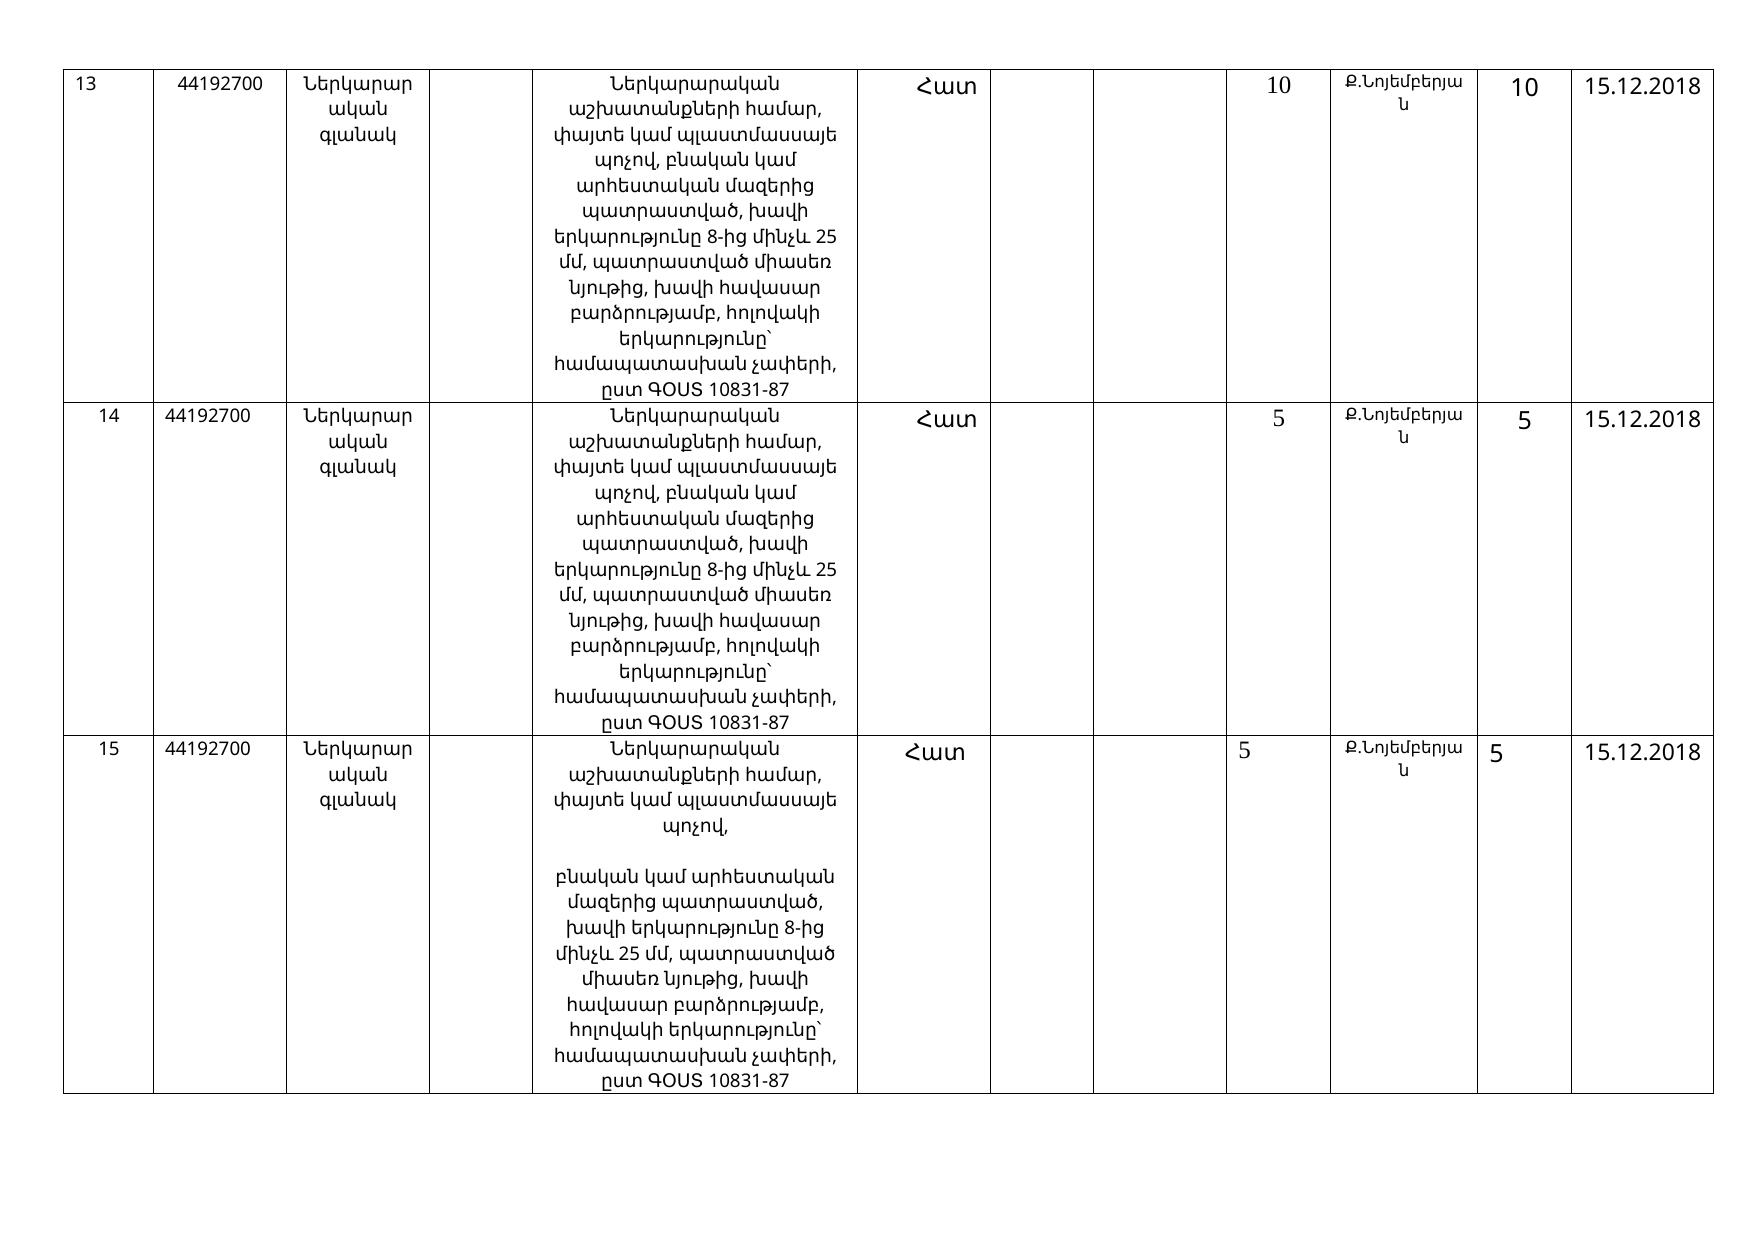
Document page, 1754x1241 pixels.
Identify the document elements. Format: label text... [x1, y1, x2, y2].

table_cell Ք.Նոյեմբերյան [1331, 403, 1477, 734]
table_cell Հատ [858, 403, 990, 734]
table_cell 15 [64, 736, 153, 1093]
table_cell Ներկարարական աշխատանքների համար, փայտե կամ պլաստմասսայե պոչով, բնական կամ արհեստական մազերից պատրաստված, խավի երկարությունը 8-ից մինչև 25 մմ, պատրաստված միասեռ նյութից, խավի հավասար բարձրությամբ, հոլովակի երկարությունը՝ համապատասխան չափերի, ըստ ԳՕՍՏ 10831-87 [533, 736, 857, 1093]
table_cell Ներկարարական գլանակ [287, 736, 429, 1093]
table_cell [430, 736, 532, 1093]
table_cell 13 [64, 70, 153, 402]
table_cell 14 [64, 403, 153, 734]
table_cell 10 [1227, 70, 1330, 402]
table_cell [991, 403, 1093, 734]
table_cell Ք.Նոյեմբերյան [1331, 736, 1477, 1093]
table_cell Հատ [858, 736, 990, 1093]
table_cell 44192700 [154, 70, 286, 402]
table_cell 5 [1227, 403, 1330, 734]
table_cell 5 [1478, 736, 1571, 1093]
table_cell 15.12.2018 [1572, 403, 1713, 734]
table_cell [1094, 403, 1226, 734]
table_cell Ներկարարական աշխատանքների համար, փայտե կամ պլաստմասսայե պոչով, բնական կամ արհեստական մազերից պատրաստված, խավի երկարությունը 8-ից մինչև 25 մմ, պատրաստված միասեռ նյութից, խավի հավասար բարձրությամբ, հոլովակի երկարությունը՝ համապատասխան չափերի, ըստ ԳՕՍՏ 10831-87 [772, 70, 857, 402]
table_cell Հատ [858, 70, 990, 402]
table_cell Ներկարարական աշխատանքների համար, փայտե կամ պլաստմասսայե պոչով, բնական կամ արհեստական մազերից պատրաստված, խավի երկարությունը 8-ից մինչև 25 մմ, պատրաստված միասեռ նյութից, խավի հավասար բարձրությամբ, հոլովակի երկարությունը՝ համապատասխան չափերի, ըստ ԳՕՍՏ 10831-87 [533, 70, 619, 402]
table_cell 44192700 [154, 736, 286, 1093]
table_cell 15.12.2018 [1572, 70, 1713, 402]
table_cell 10 [1478, 70, 1571, 402]
table_cell 5 [1478, 403, 1571, 734]
table_cell [991, 70, 1093, 402]
table_cell Ներկարարական գլանակ [287, 403, 429, 734]
table_cell [430, 403, 532, 734]
table_cell Ներկարարական աշխատանքների համար, փայտե կամ պլաստմասսայե պոչով, բնական կամ արհեստական մազերից պատրաստված, խավի երկարությունը 8-ից մինչև 25 մմ, պատրաստված միասեռ նյութից, խավի հավասար բարձրությամբ, հոլովակի երկարությունը՝ համապատասխան չափերի, ըստ ԳՕՍՏ 10831-87 [533, 403, 857, 734]
table_cell [991, 736, 1093, 1093]
table_cell 44192700 [154, 403, 286, 734]
table_cell Ք.Նոյեմբերյան [1331, 70, 1477, 402]
table_cell Ներկարարական գլանակ [287, 70, 429, 402]
table_cell [1094, 70, 1226, 402]
table_cell [1094, 736, 1226, 1093]
table_cell [430, 70, 532, 402]
table_cell 5 [1227, 736, 1330, 1093]
table_cell 15.12.2018 [1572, 736, 1713, 1093]
